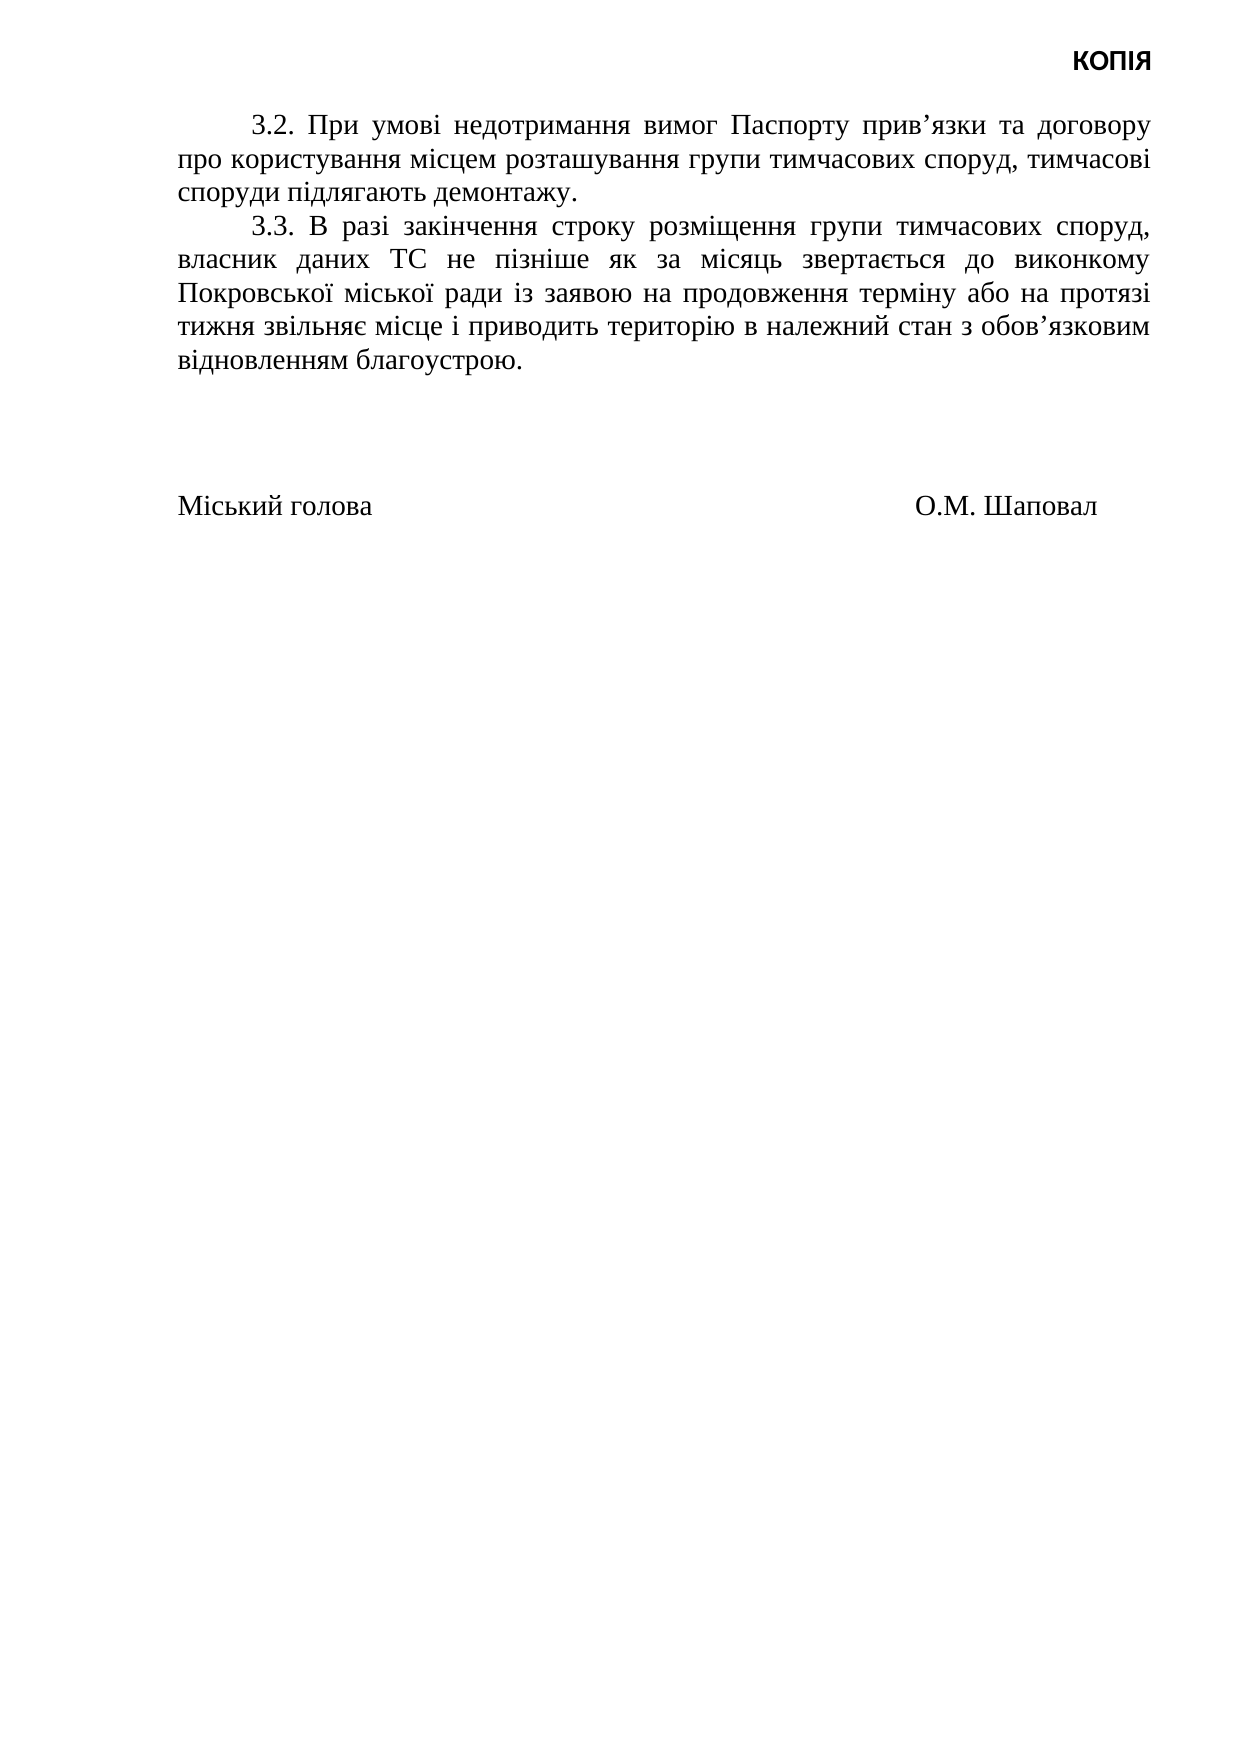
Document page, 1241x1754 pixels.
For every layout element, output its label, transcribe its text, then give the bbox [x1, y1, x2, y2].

text 3.3. В разі закінчення строку розміщення групи тимчасових споруд, власник даних ТС не пізніше як за місяць звертається до виконкому Покровської міської ради із заявою на продовження терміну або на протязі тижня звільняє місце і приводить територію в належний стан з обов’язковим відновленням благоустрою. [177, 208, 1152, 376]
text Міський голова О.М. Шаповал [177, 488, 1152, 522]
text 3.2. При умові недотримання вимог Паспорту прив’язки та договору про користування місцем розташування групи тимчасових споруд, тимчасові споруди підлягають демонтажу. [177, 107, 1152, 208]
